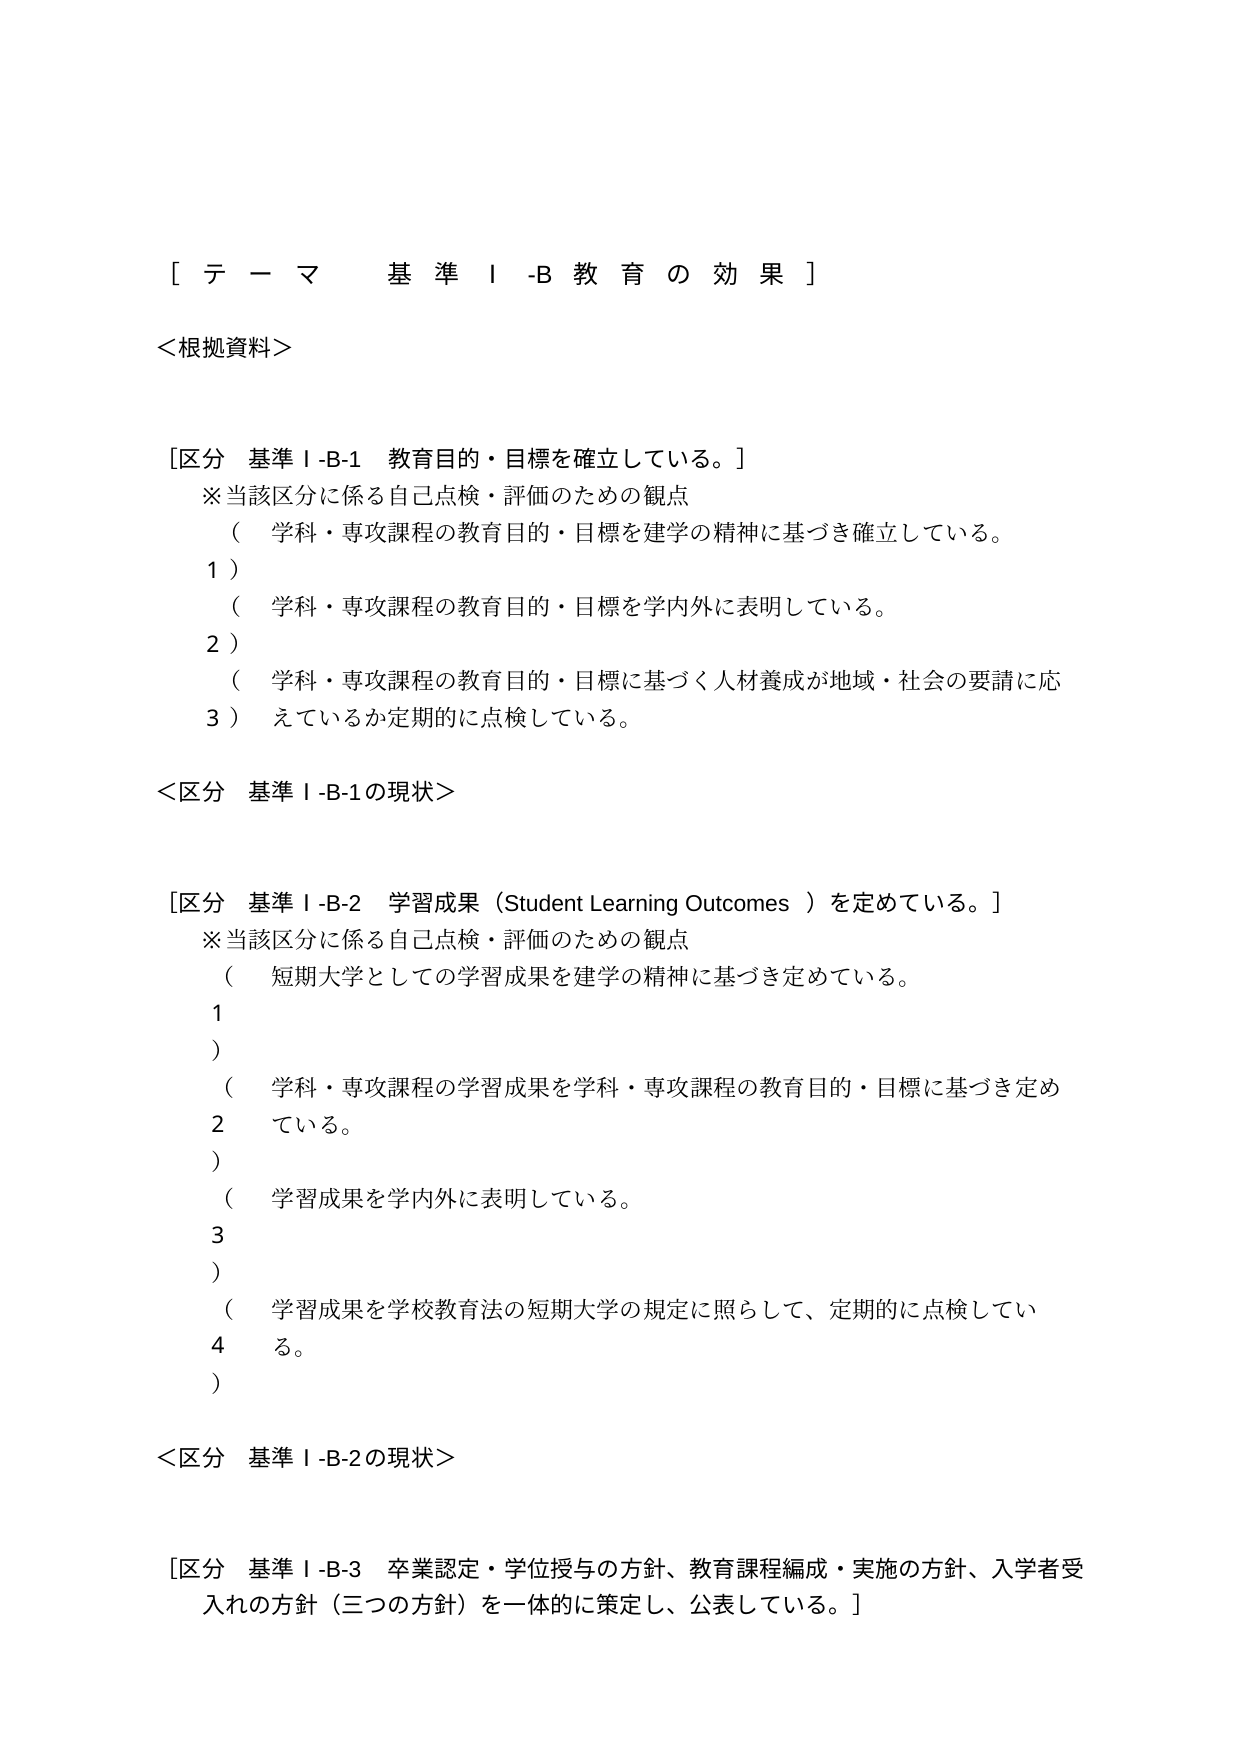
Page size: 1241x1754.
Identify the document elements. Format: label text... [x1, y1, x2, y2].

text ＜根拠資料＞ [156, 328, 1085, 365]
table_cell （3） [183, 1179, 242, 1290]
text ［区分 基準Ⅰ-B-1 教育目的・目標を確立している。］ [156, 439, 1085, 476]
text ［区分 基準Ⅰ-B-3 卒業認定・学位授与の方針、教育課程編成・実施の方針、入学者受入れの方針（三つの方針）を一体的に策定し、公表している。］ [156, 1548, 1085, 1622]
table_cell 学習成果を学内外に表明している。 [242, 1179, 1092, 1290]
table_cell 学習成果を学校教育法の短期大学の規定に照らして、定期的に点検している。 [242, 1290, 1092, 1401]
table_header 学科・専攻課程の教育目的・目標を建学の精神に基づき確立している。 [255, 513, 1088, 587]
text ［テーマ 基準Ⅰ-B 教育の効果］ [156, 254, 1085, 291]
text ＜区分 基準Ⅰ-B-1の現状＞ [156, 772, 1085, 809]
text ※当該区分に係る自己点検・評価のための観点 [179, 920, 1085, 957]
table_cell （2） [196, 587, 255, 661]
table_cell 学科・専攻課程の教育目的・目標に基づく人材養成が地域・社会の要請に応えているか定期的に点検している。 [255, 661, 1088, 735]
table_cell 学科・専攻課程の教育目的・目標を学内外に表明している。 [255, 587, 1088, 661]
table_cell （2） [183, 1068, 242, 1179]
table_header （1） [196, 513, 255, 587]
table_cell （4） [183, 1290, 242, 1401]
text ［区分 基準Ⅰ-B-2 学習成果（Student Learning Outcomes）を定めている。］ [156, 883, 1085, 920]
table_cell （3） [196, 661, 255, 735]
text ※当該区分に係る自己点検・評価のための観点 [179, 476, 1085, 513]
table_cell 学科・専攻課程の学習成果を学科・専攻課程の教育目的・目標に基づき定めている。 [242, 1068, 1092, 1179]
text ＜区分 基準Ⅰ-B-2の現状＞ [156, 1438, 1085, 1474]
table_header （1） [183, 957, 242, 1068]
table_header 短期大学としての学習成果を建学の精神に基づき定めている。 [242, 957, 1092, 1068]
